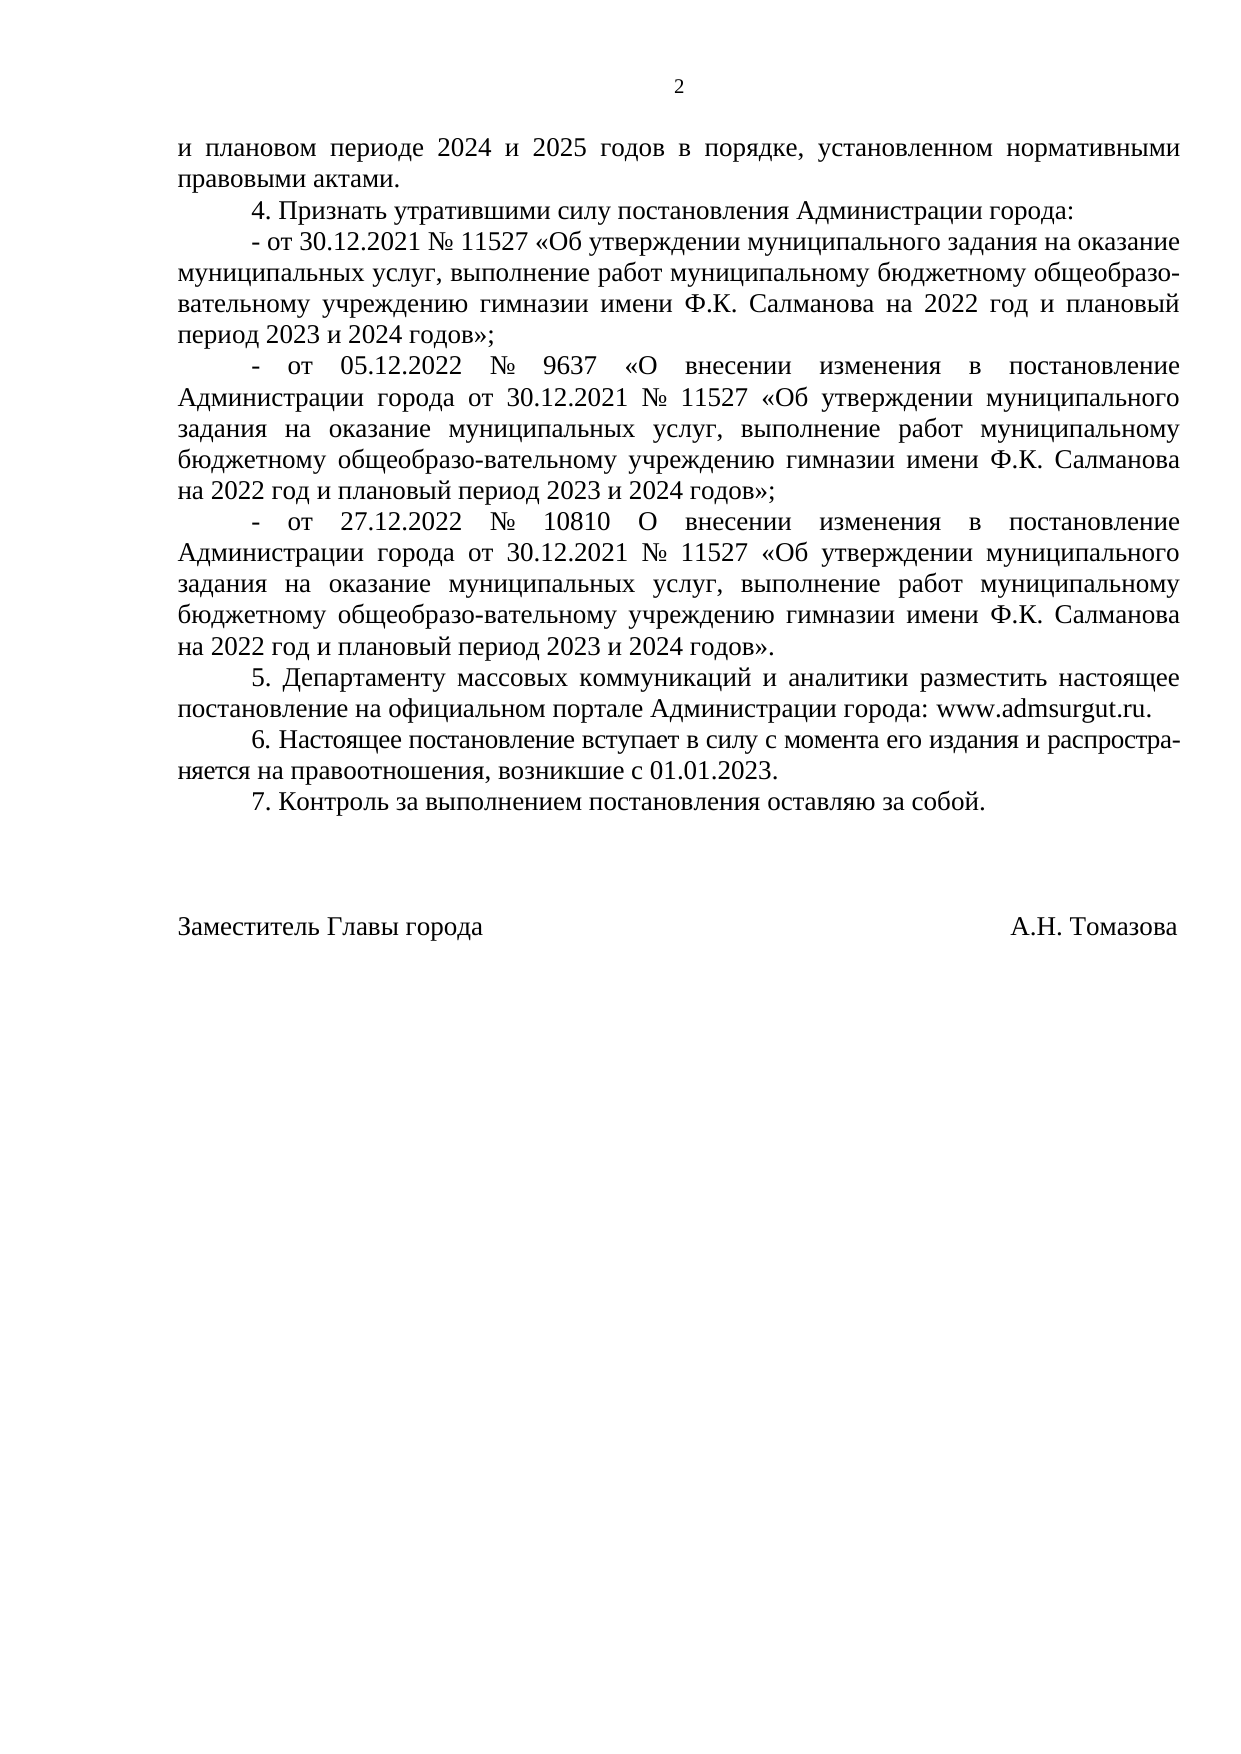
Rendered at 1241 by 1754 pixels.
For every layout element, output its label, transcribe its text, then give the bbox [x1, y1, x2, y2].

text Заместитель Главы города А.Н. Томазова [177, 910, 1181, 941]
text - от 05.12.2022 № 9637 «О внесении изменения в постановление Администрации города от 30.12.2021 № 11527 «Об утверждении муниципального задания на оказание муниципальных услуг, выполнение работ муниципальному бюджетному общеобразо-вательному учреждению гимназии имени Ф.К. Салманова на 2022 год и плановый период 2023 и 2024 годов»; [177, 349, 1181, 505]
text - от 30.12.2021 № 11527 «Об утверждении муниципального задания на оказание муниципальных услуг, выполнение работ муниципальному бюджетному общеобразо-вательному учреждению гимназии имени Ф.К. Салманова на 2022 год и плановый период 2023 и 2024 годов»; [177, 225, 1181, 349]
text - от 27.12.2022 № 10810 О внесении изменения в постановление Администрации города от 30.12.2021 № 11527 «Об утверждении муниципального задания на оказание муниципальных услуг, выполнение работ муниципальному бюджетному общеобразо-вательному учреждению гимназии имени Ф.К. Салманова на 2022 год и плановый период 2023 и 2024 годов». [177, 505, 1181, 661]
text 7. Контроль за выполнением постановления оставляю за собой. [177, 786, 1181, 817]
text 5. Департаменту массовых коммуникаций и аналитики разместить настоящее постановление на официальном портале Администрации города: www.admsurgut.ru. [177, 661, 1181, 723]
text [177, 131, 1181, 194]
text 6. Настоящее постановление вступает в силу с момента его издания и распростра-няется на правоотношения, возникшие с 01.01.2023. [177, 723, 1181, 786]
text 4. Признать утратившими силу постановления Администрации города: [177, 194, 1181, 225]
